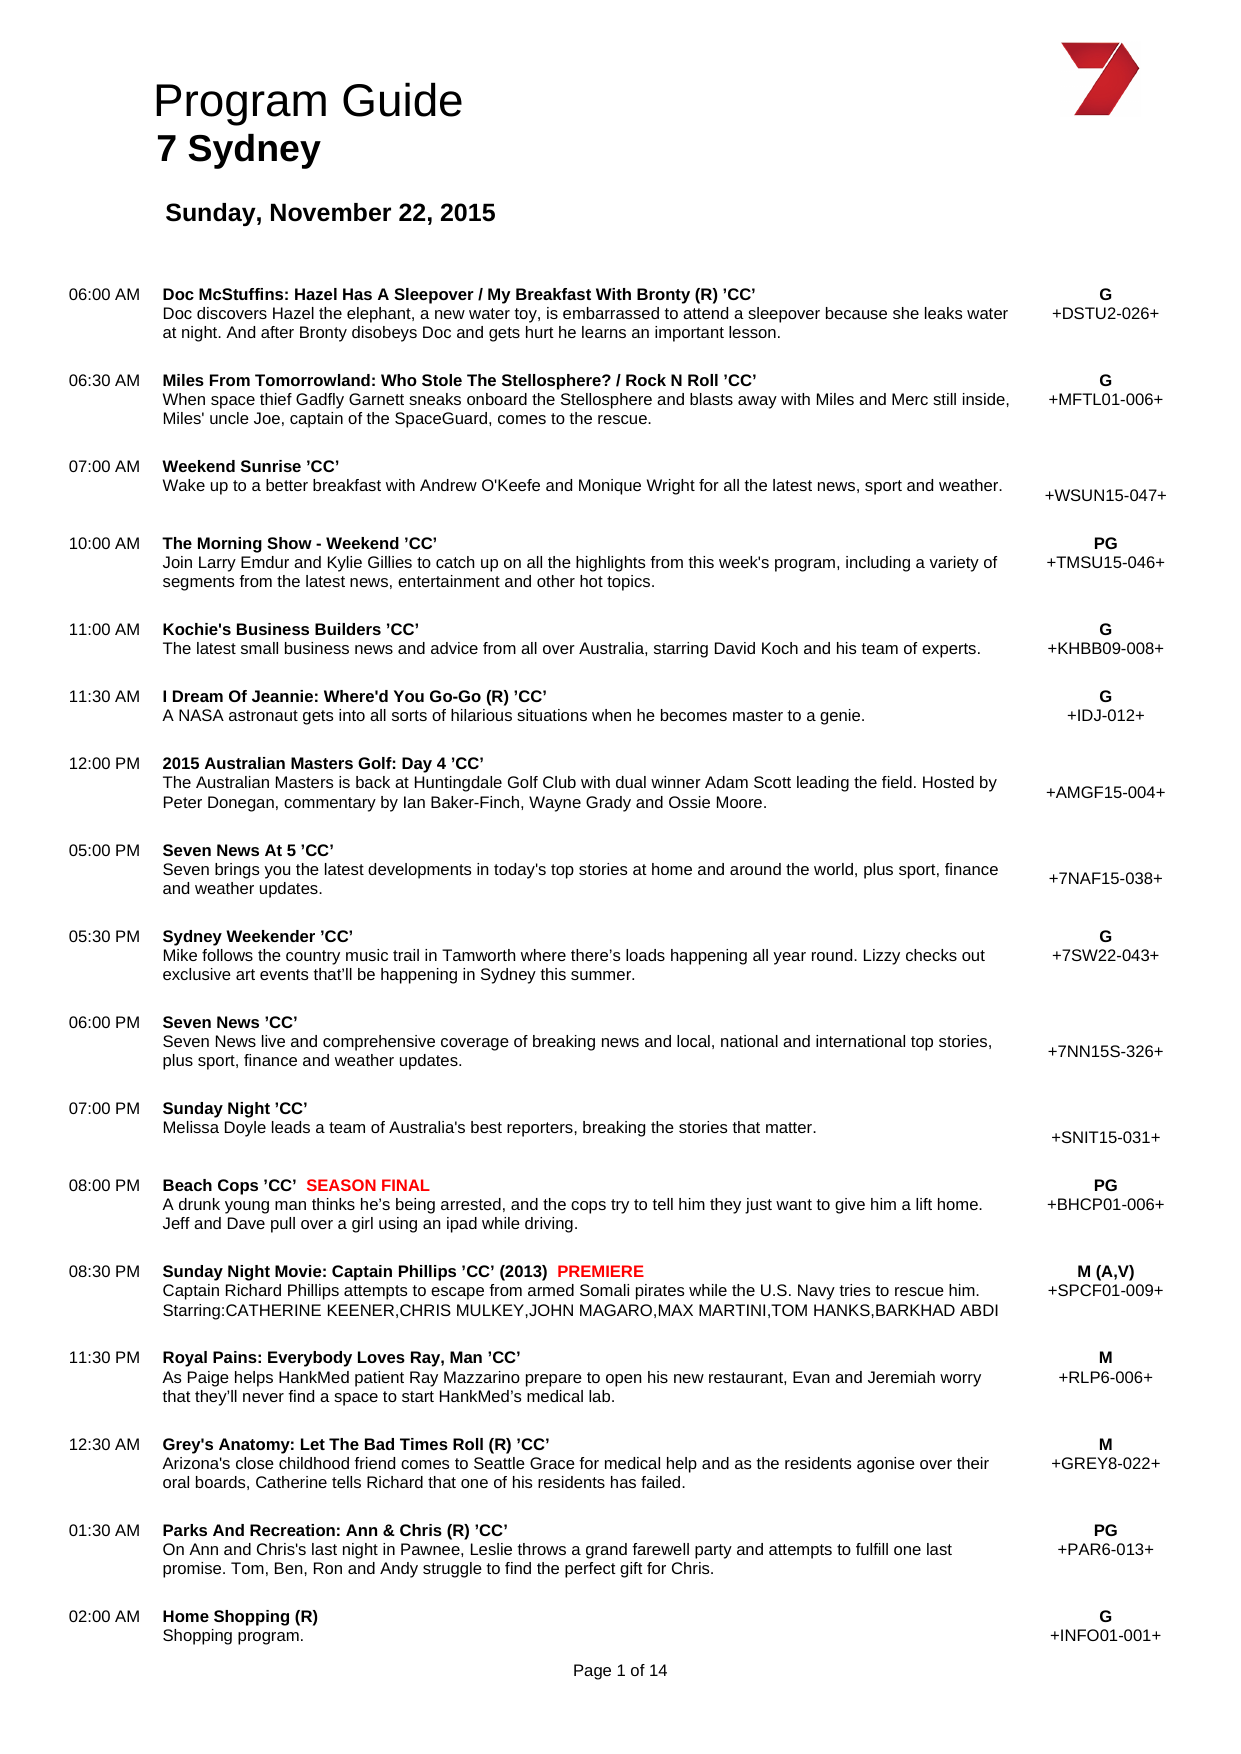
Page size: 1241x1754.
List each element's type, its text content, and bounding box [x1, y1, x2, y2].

table_header 2015 Australian Masters Golf: Day 4 ’CC’ The Australian Masters is back at Huntingdale Golf Club with dual winner Adam Scott leading the field. Hosted by Peter Donegan, commentary by Ian Baker-Finch, Wayne Grady and Ossie Moore. [151, 754, 1022, 812]
table_header G +IDJ-012+ [1022, 687, 1189, 725]
table_header 12:00 PM [51, 754, 151, 812]
table_header 05:30 PM [51, 927, 151, 984]
table_header PG +PAR6-013+ [1022, 1521, 1189, 1578]
table_header G +DSTU2-026+ [1022, 285, 1189, 342]
table_header Sunday Night ’CC’ Melissa Doyle leads a team of Australia's best reporters, breaking the stories that matter. [151, 1099, 1022, 1147]
table_header G +MFTL01-006+ [1022, 371, 1189, 428]
table_header The Morning Show - Weekend ’CC’ Join Larry Emdur and Kylie Gillies to catch up on all the highlights from this week's program, including a variety of segments from the latest news, entertainment and other hot topics. [151, 534, 1022, 591]
table_header Weekend Sunrise ’CC’ Wake up to a better breakfast with Andrew O'Keefe and Monique Wright for all the latest news, sport and weather. [151, 457, 1022, 505]
table_header Doc McStuffins: Hazel Has A Sleepover / My Breakfast With Bronty (R) ’CC’ Doc discovers Hazel the elephant, a new water toy, is embarrassed to attend a sleepover because she leaks water at night. And after Bronty disobeys Doc and gets hurt he learns an important lesson. [151, 285, 1022, 342]
table_header 11:30 AM [51, 687, 151, 725]
table_header Grey's Anatomy: Let The Bad Times Roll (R) ’CC’ Arizona's close childhood friend comes to Seattle Grace for medical help and as the residents agonise over their oral boards, Catherine tells Richard that one of his residents has failed. [151, 1435, 1022, 1492]
table_header G +INFO01-001+ [1022, 1607, 1189, 1645]
table_header +SNIT15-031+ [1022, 1099, 1189, 1147]
table_header G +KHBB09-008+ [1022, 620, 1189, 658]
table_header M (A,V) +SPCF01-009+ [1022, 1262, 1189, 1319]
table_header I Dream Of Jeannie: Where'd You Go-Go (R) ’CC’ A NASA astronaut gets into all sorts of hilarious situations when he becomes master to a genie. [151, 687, 1022, 725]
table_header +AMGF15-004+ [1022, 754, 1189, 812]
table_header 11:00 AM [51, 620, 151, 658]
table_header Seven News At 5 ’CC’ Seven brings you the latest developments in today's top stories at home and around the world, plus sport, finance and weather updates. [151, 840, 1022, 898]
table_header 07:00 AM [51, 457, 151, 505]
table_header 10:00 AM [51, 534, 151, 591]
table_header +WSUN15-047+ [1022, 457, 1189, 505]
table_header 05:00 PM [51, 840, 151, 898]
table_header 01:30 AM [51, 1521, 151, 1578]
table_header Parks And Recreation: Ann & Chris (R) ’CC’ On Ann and Chris's last night in Pawnee, Leslie throws a grand farewell party and attempts to fulfill one last promise. Tom, Ben, Ron and Andy struggle to find the perfect gift for Chris. [151, 1521, 1022, 1578]
table_header G +7SW22-043+ [1022, 927, 1189, 984]
text Sunday, November 22, 2015 [62, 198, 1178, 227]
table_header Royal Pains: Everybody Loves Ray, Man ’CC’ As Paige helps HankMed patient Ray Mazzarino prepare to open his new restaurant, Evan and Jeremiah worry that they’ll never find a space to start HankMed’s medical lab. [151, 1348, 1022, 1406]
table_header 11:30 PM [51, 1348, 151, 1406]
table_header 12:30 AM [51, 1435, 151, 1492]
table_header PG +TMSU15-046+ [1022, 534, 1189, 591]
table_header M +RLP6-006+ [1022, 1348, 1189, 1406]
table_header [151, 1607, 1022, 1645]
table_header 06:00 PM [51, 1013, 151, 1070]
table_header +7NN15S-326+ [1022, 1013, 1189, 1070]
picture [1059, 41, 1141, 117]
table_header Sunday Night Movie: Captain Phillips ’CC’ (2013) PREMIERE Captain Richard Phillips attempts to escape from armed Somali pirates while the U.S. Navy tries to rescue him. Starring:CATHERINE KEENER,CHRIS MULKEY,JOHN MAGARO,MAX MARTINI,TOM HANKS,BARKHAD ABDI [151, 1262, 1022, 1319]
table_header 06:30 AM [51, 371, 151, 428]
table_header M +GREY8-022+ [1022, 1435, 1189, 1492]
table_header 06:00 AM [51, 285, 151, 342]
table_header +7NAF15-038+ [1022, 840, 1189, 898]
table_header Seven News ’CC’ Seven News live and comprehensive coverage of breaking news and local, national and international top stories, plus sport, finance and weather updates. [151, 1013, 1022, 1070]
table_header Beach Cops ’CC’ SEASON FINAL A drunk young man thinks he’s being arrested, and the cops try to tell him they just want to give him a lift home. Jeff and Dave pull over a girl using an ipad while driving. [151, 1176, 1022, 1233]
table_header Miles From Tomorrowland: Who Stole The Stellosphere? / Rock N Roll ’CC’ When space thief Gadfly Garnett sneaks onboard the Stellosphere and blasts away with Miles and Merc still inside, Miles' uncle Joe, captain of the SpaceGuard, comes to the rescue. [151, 371, 1022, 428]
table_header Sydney Weekender ’CC’ Mike follows the country music trail in Tamworth where there’s loads happening all year round. Lizzy checks out exclusive art events that’ll be happening in Sydney this summer. [151, 927, 1022, 984]
table_header 08:30 PM [51, 1262, 151, 1319]
table_header 08:00 PM [51, 1176, 151, 1233]
table_header 07:00 PM [51, 1099, 151, 1147]
table_header PG +BHCP01-006+ [1022, 1176, 1189, 1233]
table_header Kochie's Business Builders ’CC’ The latest small business news and advice from all over Australia, starring David Koch and his team of experts. [151, 620, 1022, 658]
table_header 02:00 AM [51, 1607, 151, 1645]
